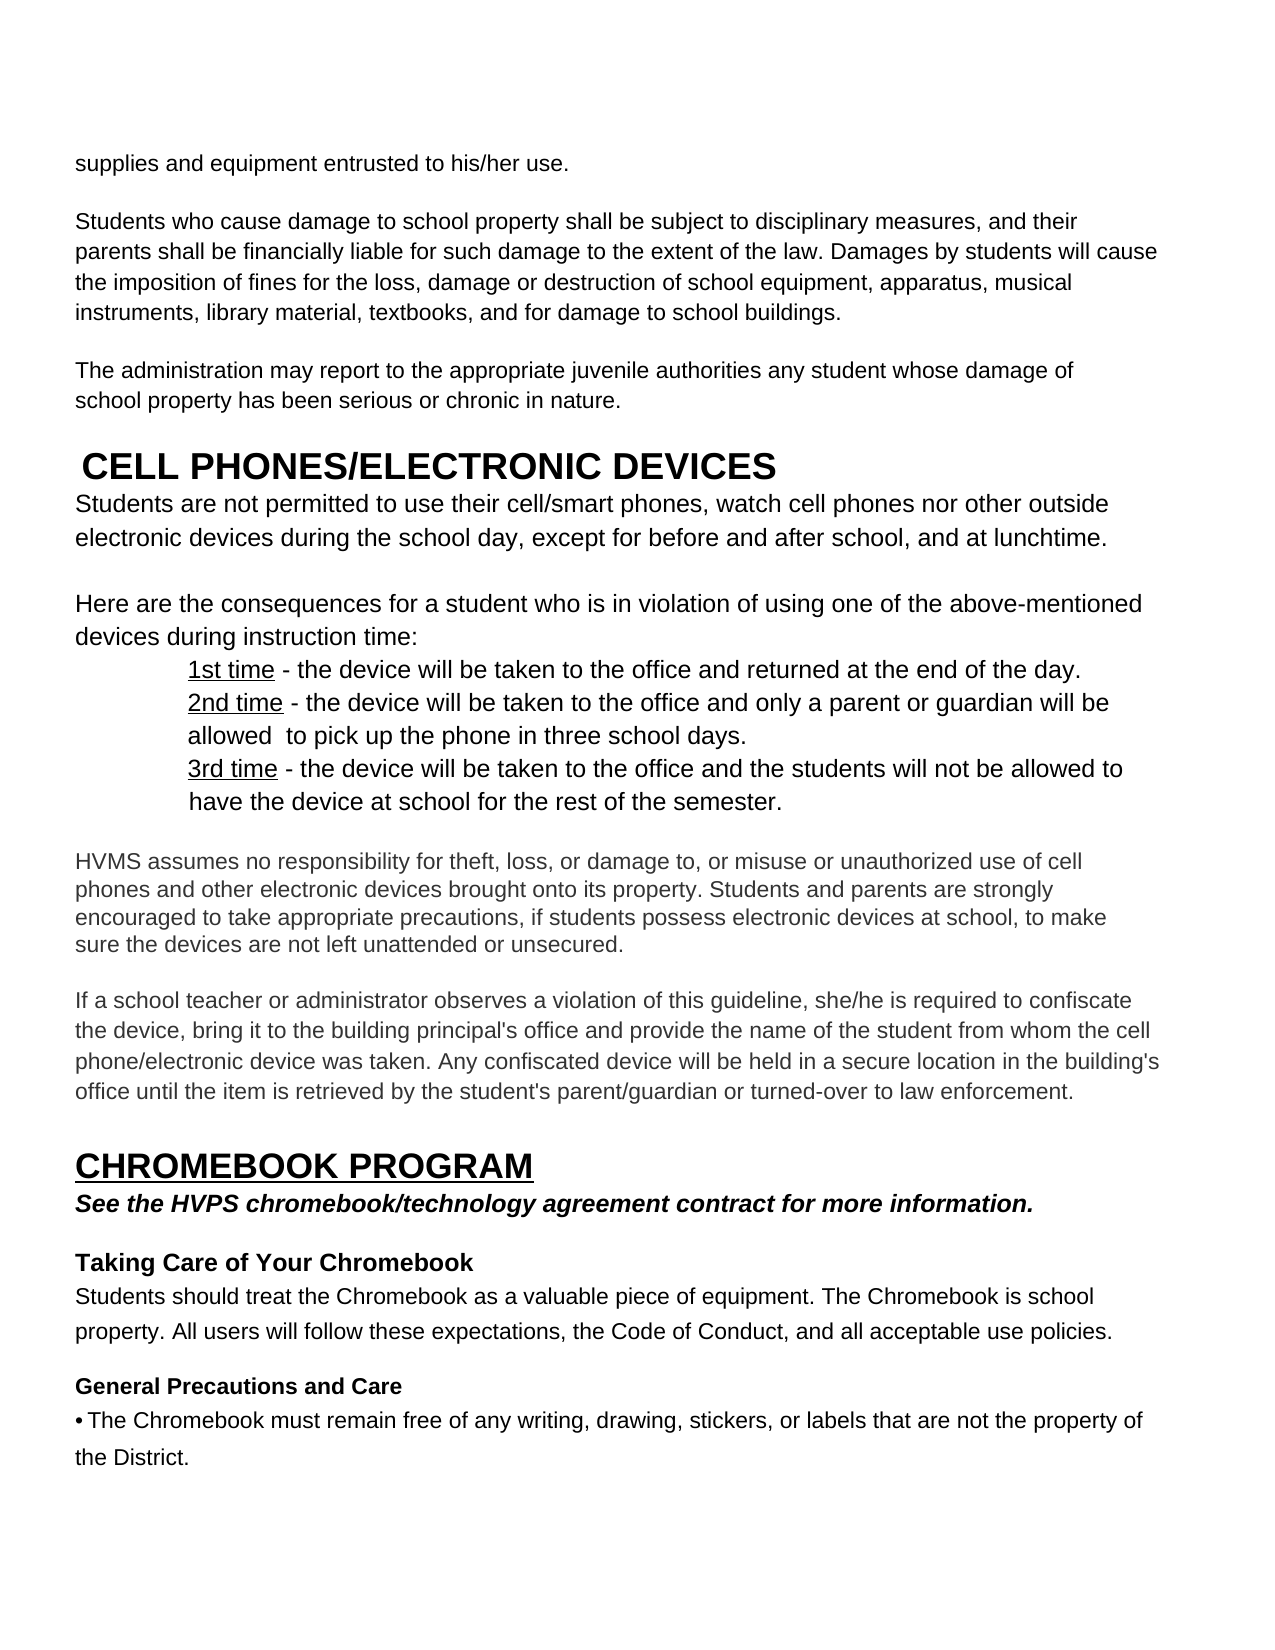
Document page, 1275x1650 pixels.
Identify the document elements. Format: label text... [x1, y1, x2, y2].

text If a school teacher or administrator observes a violation of this guideline, she/he is required to confiscate [75, 987, 1162, 1013]
text CELL PHONES/ELECTRONIC DEVICES [75, 444, 1162, 487]
text • The Chromebook must remain free of any writing, drawing, stickers, or labels that are not the property of [75, 1407, 1162, 1434]
text 3rd time - the device will be taken to the office and the students will not be allowed to [112, 754, 1162, 782]
text 1st time - the device will be taken to the office and returned at the end of the day. [75, 654, 1162, 683]
text Students are not permitted to use their cell/smart phones, watch cell phones nor other outside [75, 489, 1162, 518]
text Here are the consequences for a student who is in violation of using one of the above-mentioned [75, 588, 1162, 617]
text the imposition of fines for the loss, damage or destruction of school equipment, apparatus, musical [75, 268, 1162, 295]
text supplies and equipment entrusted to his/her use. [75, 150, 1162, 176]
text Students who cause damage to school property shall be subject to disciplinary measures, and their [75, 208, 1162, 234]
text have the device at school for the rest of the semester. [112, 787, 1162, 815]
text 2nd time - the device will be taken to the office and only a parent or guardian will be [112, 688, 1162, 716]
text property. All users will follow these expectations, the Code of Conduct, and all acceptable use policies. [75, 1318, 1162, 1344]
text sure the devices are not left unattended or unsecured. [75, 931, 1162, 958]
text instruments, library material, textbooks, and for damage to school buildings. [75, 299, 1162, 325]
subtitle CHROMEBOOK PROGRAM [75, 1146, 1162, 1186]
text the device, bring it to the building principal's office and provide the name of the student from whom the cell phone/electronic device was taken. Any confiscated device will be held in a secure location in the building's office until the item is retrieved by the student's parent/guardian or turned-over to law enforcement. [75, 1017, 1162, 1104]
text HVMS assumes no responsibility for theft, loss, or damage to, or misuse or unauthorized use of cell [75, 848, 1162, 874]
text The administration may report to the appropriate juvenile authorities any student whose damage of [75, 357, 1162, 383]
subtitle Taking Care of Your Chromebook [75, 1248, 1162, 1277]
text See the HVPS chromebook/technology agreement contract for more information. [75, 1189, 1162, 1217]
subtitle General Precautions and Care [75, 1373, 1162, 1399]
text phones and other electronic devices brought onto its property. Students and parents are strongly [75, 876, 1162, 902]
text encouraged to take appropriate precautions, if students possess electronic devices at school, to make [75, 903, 1162, 930]
text school property has been serious or chronic in nature. [75, 387, 1162, 413]
text the District. [75, 1444, 1162, 1470]
text devices during instruction time: [75, 622, 1162, 650]
text electronic devices during the school day, except for before and after school, and at lunchtime. [75, 522, 1162, 551]
text allowed to pick up the phone in three school days. [112, 721, 1162, 749]
text parents shall be financially liable for such damage to the extent of the law. Damages by students will cause [75, 238, 1162, 265]
text Students should treat the Chromebook as a valuable piece of equipment. The Chromebook is school [75, 1283, 1162, 1310]
